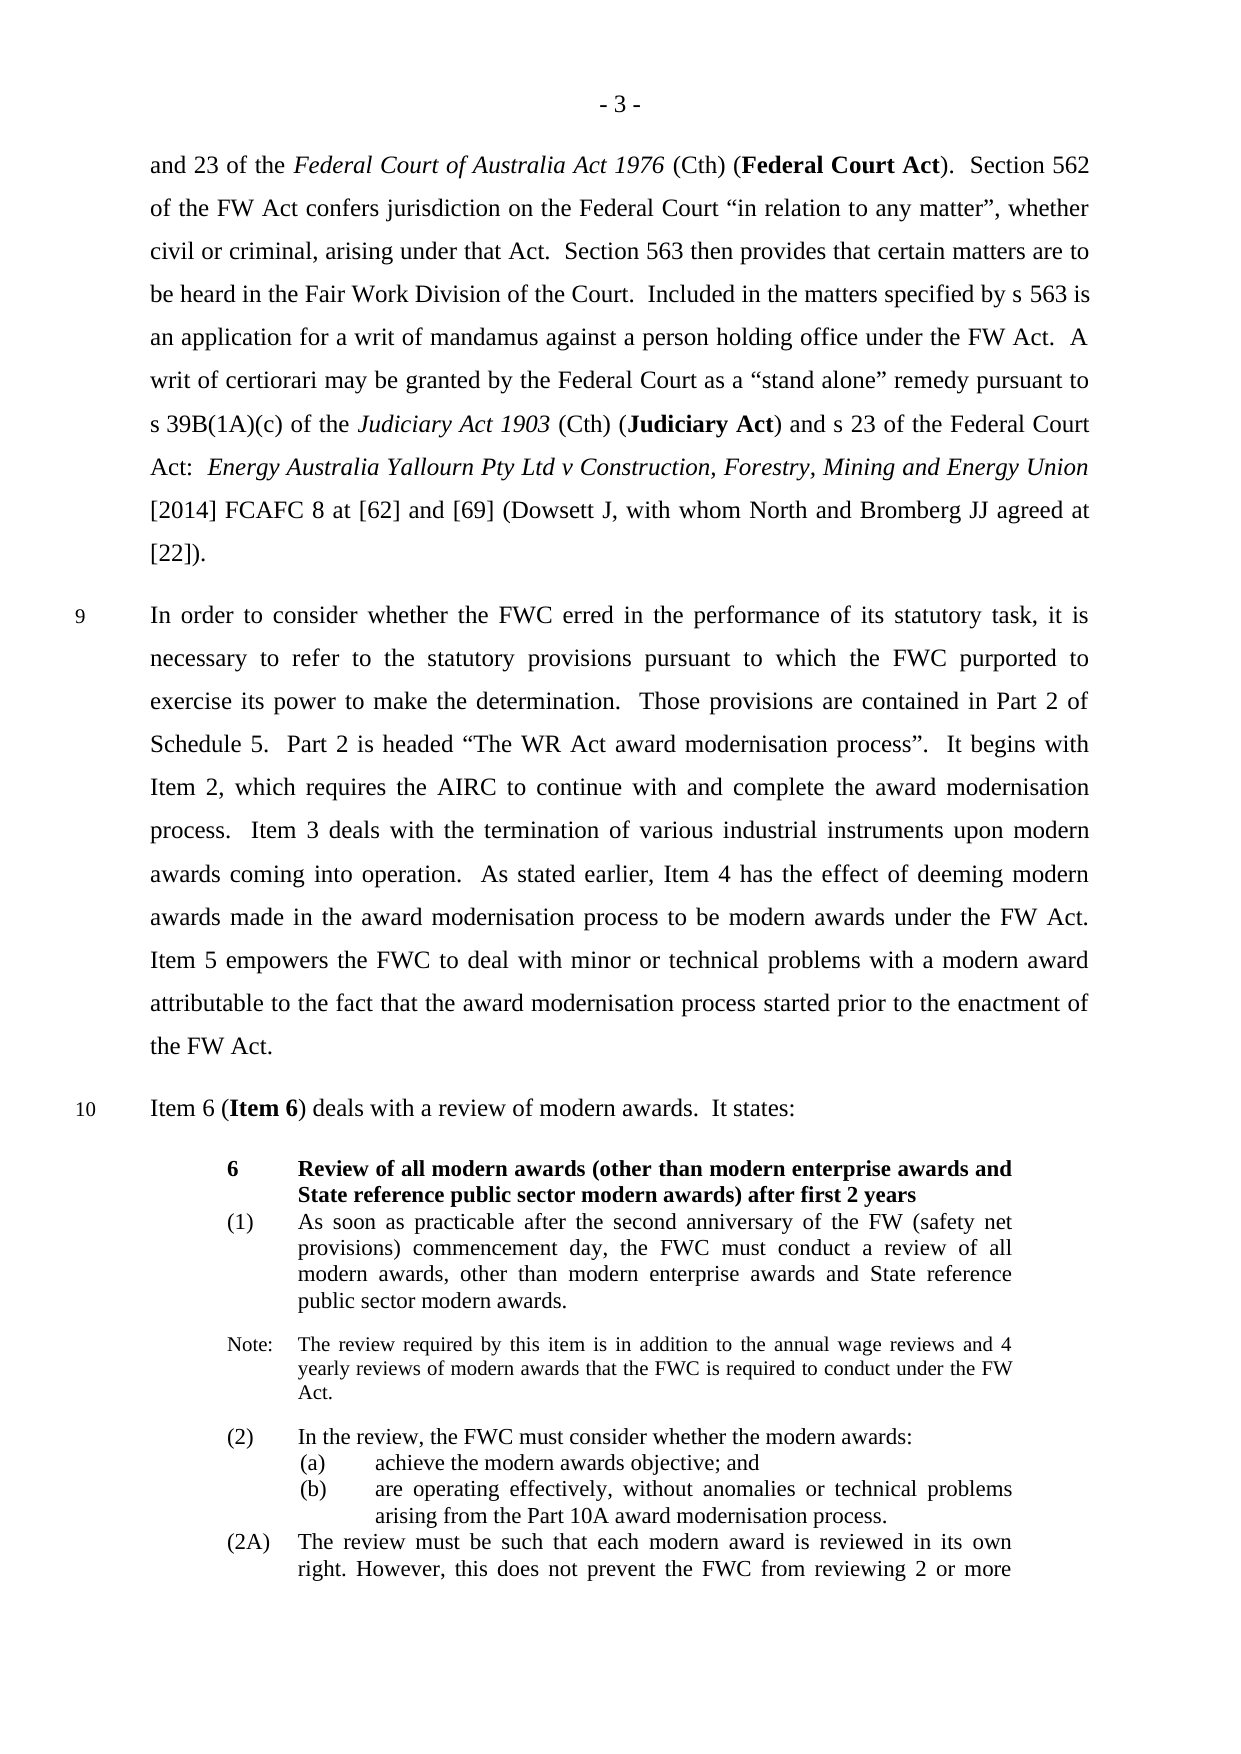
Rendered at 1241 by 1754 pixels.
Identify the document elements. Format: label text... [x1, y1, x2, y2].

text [75, 150, 1090, 567]
text (2) In the review, the FWC must consider whether the modern awards: [227, 1423, 1013, 1449]
text (1) As soon as practicable after the second anniversary of the FW (safety net provisions) commencement day, the FWC must conduct a review of all modern awards, other than modern enterprise awards and State reference public sector modern awards. [227, 1208, 1013, 1313]
text (b) are operating effectively, without anomalies or technical problems arising from the Part 10A award modernisation process. [300, 1476, 1013, 1528]
text 6 Review of all modern awards (other than modern enterprise awards and State reference public sector modern awards) after first 2 years [227, 1155, 1013, 1208]
text (a) achieve the modern awards objective; and [300, 1449, 1013, 1476]
text Note: The review required by this item is in addition to the annual wage reviews and 4 yearly reviews of modern awards that the FWC is required to conduct under the FW Act. [227, 1332, 1013, 1404]
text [227, 1528, 1013, 1581]
text In order to consider whether the FWC erred in the performance of its statutory task, it is necessary to refer to the statutory provisions pursuant to which the FWC purported to exercise its power to make the determination. Those provisions are contained in Part 2 of Schedule 5. Part 2 is headed “The WR Act award modernisation process”. It begins with Item 2, which requires the AIRC to continue with and complete the award modernisation process. Item 3 deals with the termination of various industrial instruments upon modern awards coming into operation. As stated earlier, Item 4 has the effect of deeming modern awards made in the award modernisation process to be modern awards under the FW Act. Item 5 empowers the FWC to deal with minor or technical problems with a modern award attributable to the fact that the award modernisation process started prior to the enactment of the FW Act. [75, 600, 1090, 1060]
text Item 6 (Item 6) deals with a review of modern awards. It states: [75, 1093, 1090, 1122]
